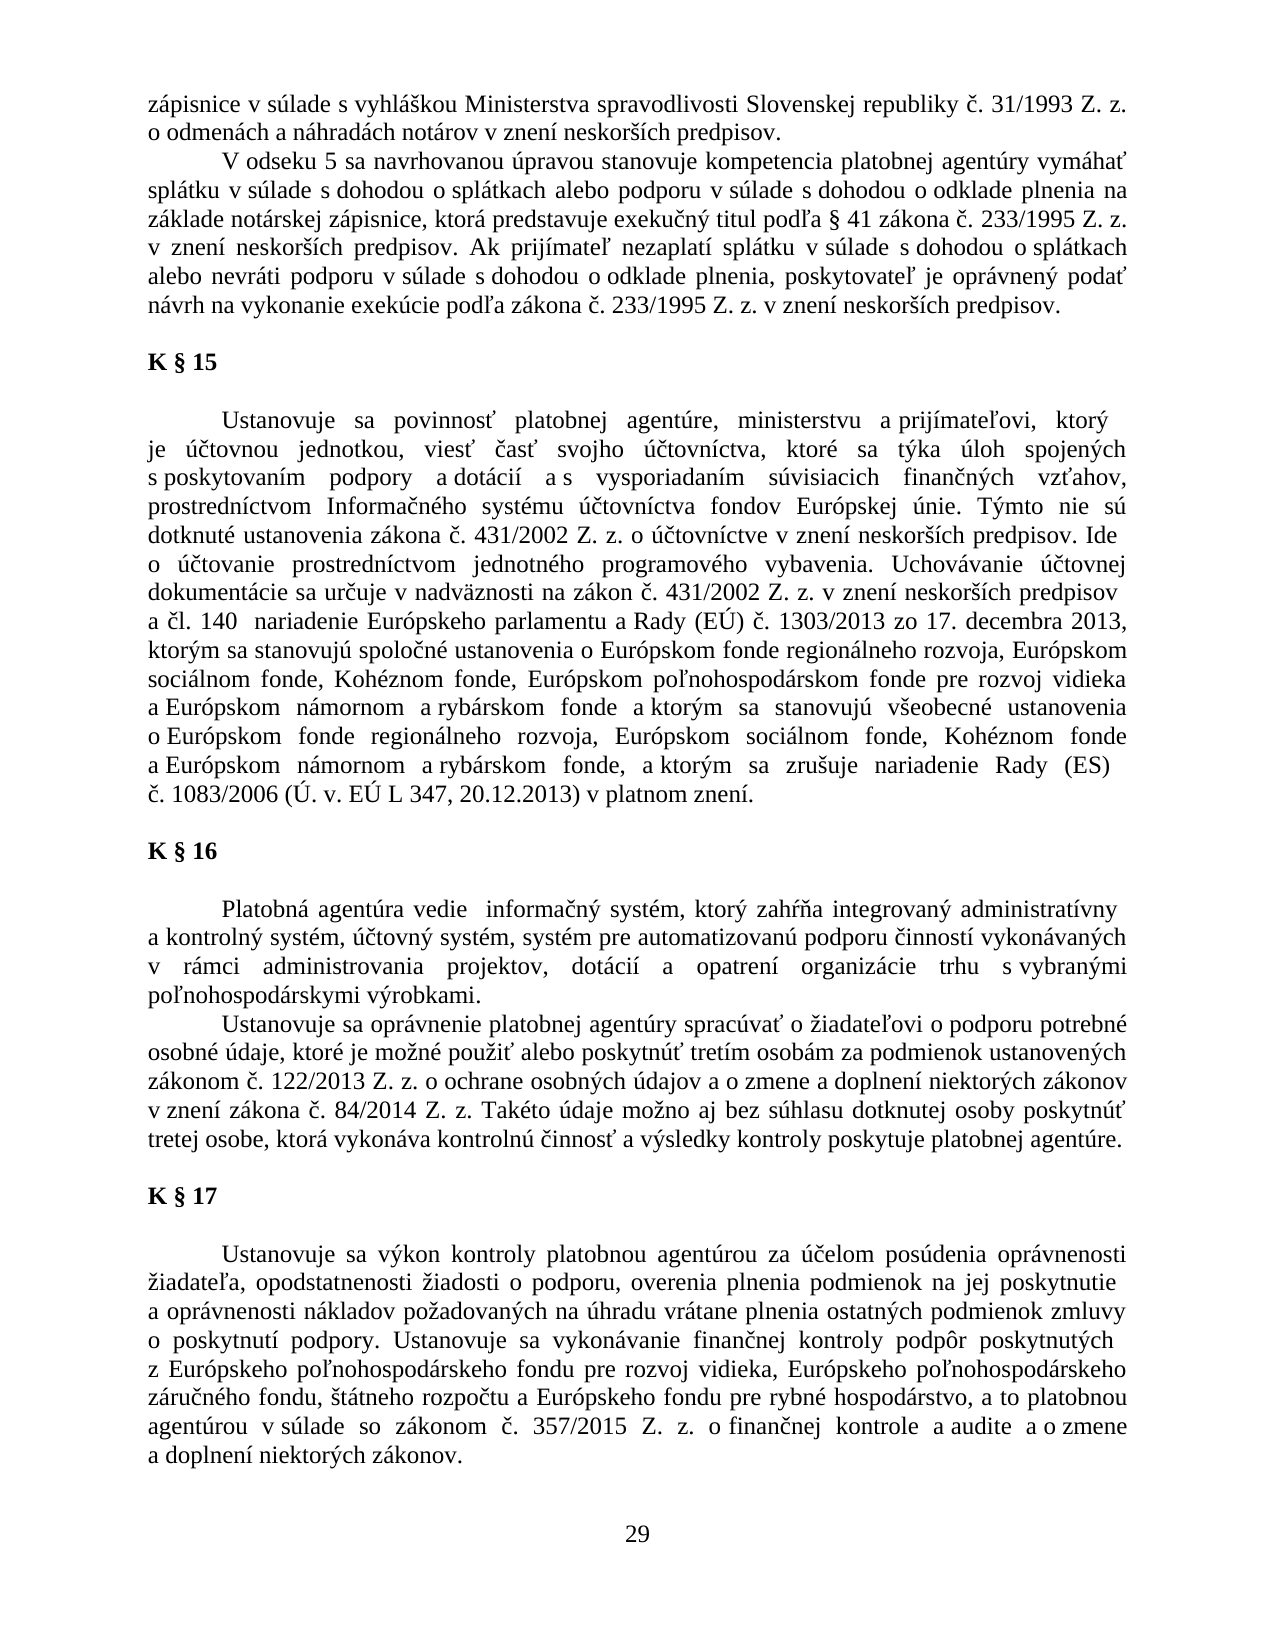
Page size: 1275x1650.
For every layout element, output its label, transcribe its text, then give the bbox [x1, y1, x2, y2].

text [148, 89, 1127, 146]
text Ustanovuje sa povinnosť platobnej agentúre, ministerstvu a prijímateľovi, ktorý je účtovnou jednotkou, viesť časť svojho účtovníctva, ktoré sa týka úloh spojených s poskytovaním podpory a dotácií a s vysporiadaním súvisiacich finančných vzťahov, prostredníctvom Informačného systému účtovníctva fondov Európskej únie. Týmto nie sú dotknuté ustanovenia zákona č. 431/2002 Z. z. o účtovníctve v znení neskorších predpisov. Ide o účtovanie prostredníctvom jednotného programového vybavenia. Uchovávanie účtovnej dokumentácie sa určuje v nadväznosti na zákon č. 431/2002 Z. z. v znení neskorších predpisov a čl. 140 nariadenie Európskeho parlamentu a Rady (EÚ) č. 1303/2013 zo 17. decembra 2013, ktorým sa stanovujú spoločné ustanovenia o Európskom fonde regionálneho rozvoja, Európskom sociálnom fonde, Kohéznom fonde, Európskom poľnohospodárskom fonde pre rozvoj vidieka a Európskom námornom a rybárskom fonde a ktorým sa stanovujú všeobecné ustanovenia o Európskom fonde regionálneho rozvoja, Európskom sociálnom fonde, Kohéznom fonde a Európskom námornom a rybárskom fonde, a ktorým sa zrušuje nariadenie Rady (ES) č. 1083/2006 (Ú. v. EÚ L 347, 20.12.2013) v platnom znení. [148, 405, 1127, 807]
text K § 17 [148, 1181, 1127, 1210]
text K § 15 [148, 347, 1127, 376]
text Ustanovuje sa výkon kontroly platobnou agentúrou za účelom posúdenia oprávnenosti žiadateľa, opodstatnenosti žiadosti o podporu, overenia plnenia podmienok na jej poskytnutie a oprávnenosti nákladov požadovaných na úhradu vrátane plnenia ostatných podmienok zmluvy o poskytnutí podpory. Ustanovuje sa vykonávanie finančnej kontroly podpôr poskytnutých z Európskeho poľnohospodárskeho fondu pre rozvoj vidieka, Európskeho poľnohospodárskeho záručného fondu, štátneho rozpočtu a Európskeho fondu pre rybné hospodárstvo, a to platobnou agentúrou v súlade so zákonom č. 357/2015 Z. z. o finančnej kontrole a audite a o zmene a doplnení niektorých zákonov. [148, 1239, 1127, 1469]
text K § 16 [148, 836, 1127, 865]
text V odseku 5 sa navrhovanou úpravou stanovuje kompetencia platobnej agentúry vymáhať splátku v súlade s dohodou o splátkach alebo podporu v súlade s dohodou o odklade plnenia na základe notárskej zápisnice, ktorá predstavuje exekučný titul podľa § 41 zákona č. 233/1995 Z. z. v znení neskorších predpisov. Ak prijímateľ nezaplatí splátku v súlade s dohodou o splátkach alebo nevráti podporu v súlade s dohodou o odklade plnenia, poskytovateľ je oprávnený podať návrh na vykonanie exekúcie podľa zákona č. 233/1995 Z. z. v znení neskorších predpisov. [148, 146, 1127, 319]
text Ustanovuje sa oprávnenie platobnej agentúry spracúvať o žiadateľovi o podporu potrebné osobné údaje, ktoré je možné použiť alebo poskytnúť tretím osobám za podmienok ustanovených zákonom č. 122/2013 Z. z. o ochrane osobných údajov a o zmene a doplnení niektorých zákonov v znení zákona č. 84/2014 Z. z. Takéto údaje možno aj bez súhlasu dotknutej osoby poskytnúť tretej osobe, ktorá vykonáva kontrolnú činnosť a výsledky kontroly poskytuje platobnej agentúre. [148, 1009, 1127, 1152]
text Platobná agentúra vedie informačný systém, ktorý zahŕňa integrovaný administratívny a kontrolný systém, účtovný systém, systém pre automatizovanú podporu činností vykonávaných v rámci administrovania projektov, dotácií a opatrení organizácie trhu s vybranými poľnohospodárskymi výrobkami. [148, 894, 1127, 1009]
